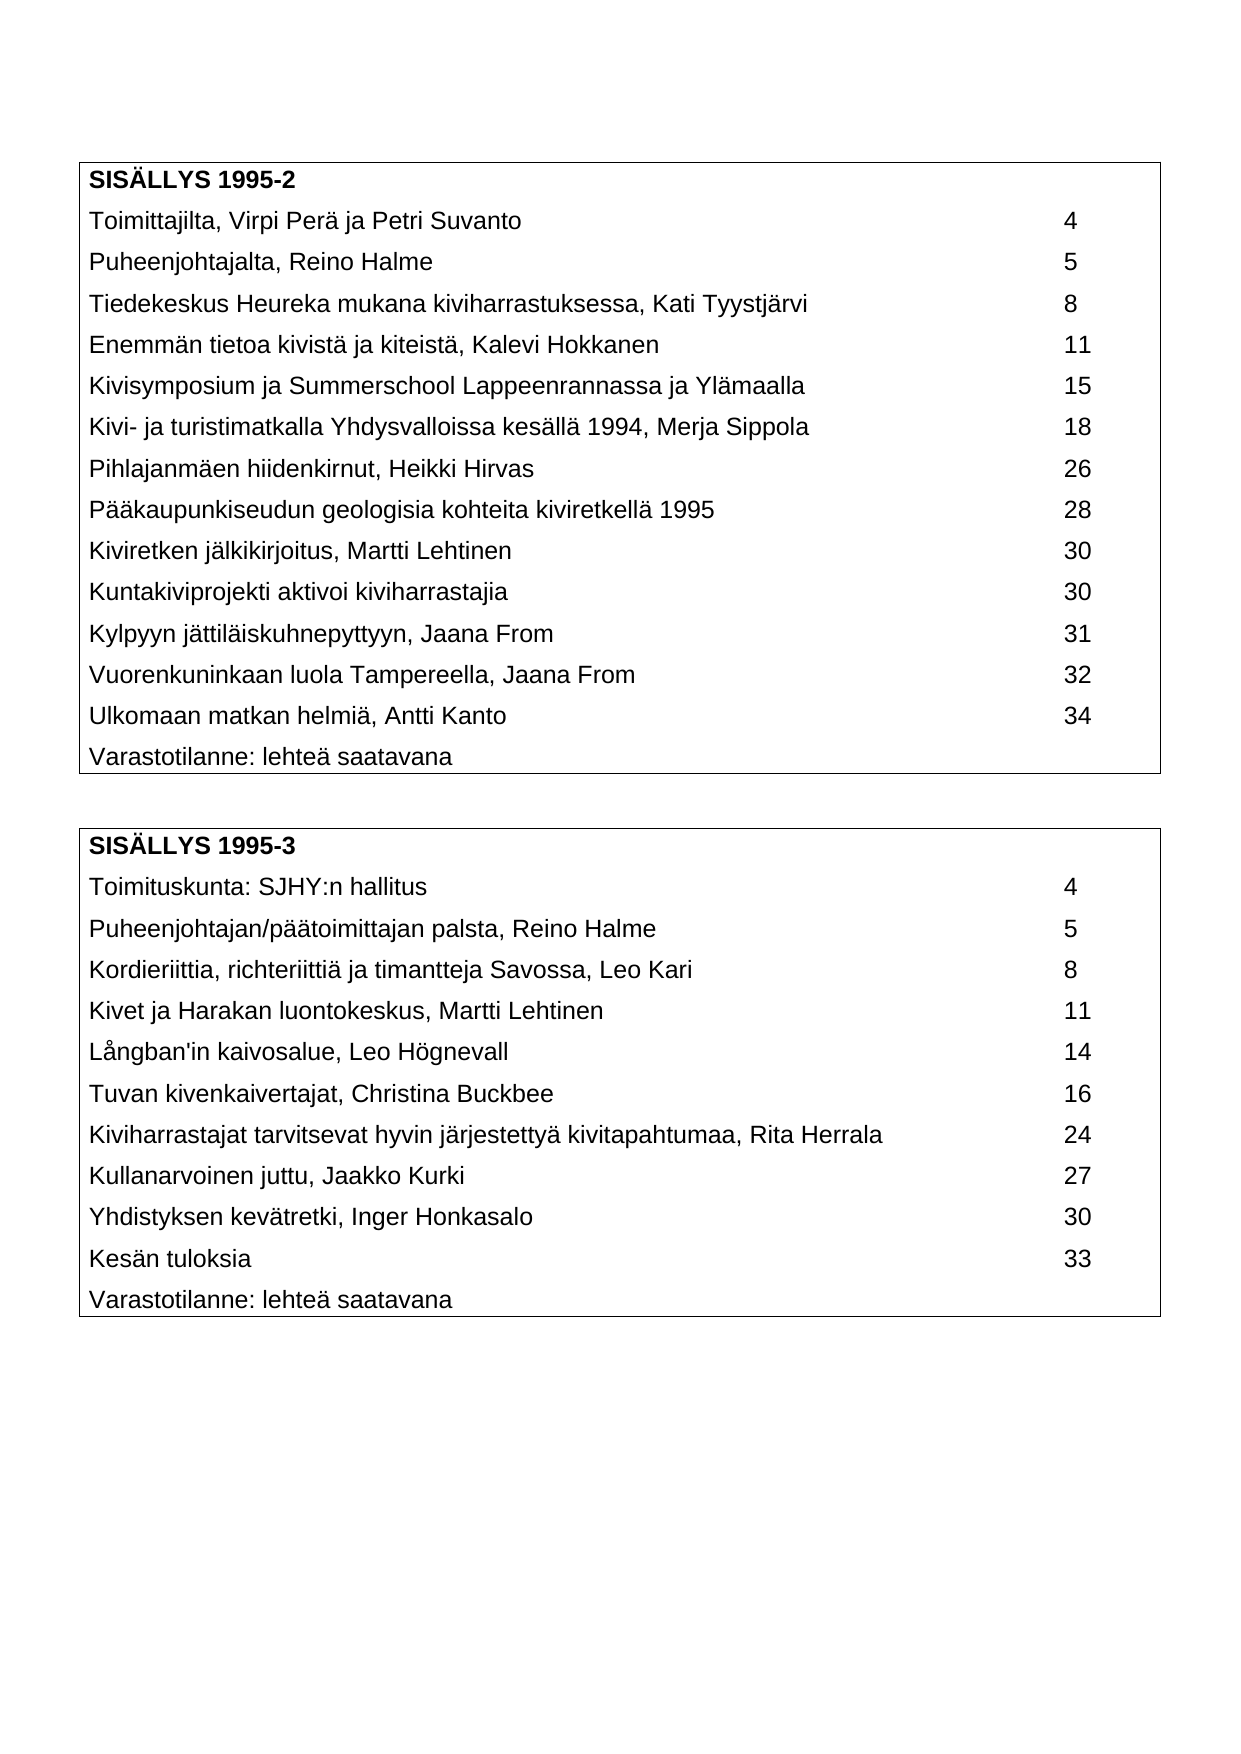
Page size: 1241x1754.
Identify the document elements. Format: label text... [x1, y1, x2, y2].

text Varastotilanne: lehteä saatavana [80, 739, 1160, 773]
text Toimittajilta, Virpi Perä ja Petri Suvanto 4 [80, 203, 1160, 235]
text Toimituskunta: SJHY:n hallitus 4 [80, 869, 1160, 901]
text Varastotilanne: lehteä saatavana [80, 1282, 1160, 1316]
text Pihlajanmäen hiidenkirnut, Heikki Hirvas 26 [80, 450, 1160, 482]
text Kordieriittia, richteriittiä ja timantteja Savossa, Leo Kari 8 [80, 952, 1160, 983]
text Enemmän tietoa kivistä ja kiteistä, Kalevi Hokkanen 11 [80, 327, 1160, 358]
text Kivisymposium ja Summerschool Lappeenrannassa ja Ylämaalla 15 [80, 368, 1160, 400]
text SISÄLLYS 1995-2 [80, 163, 1160, 193]
text Kesän tuloksia 33 [80, 1240, 1160, 1272]
text Pääkaupunkiseudun geologisia kohteita kiviretkellä 1995 28 [80, 492, 1160, 523]
text Kylpyyn jättiläiskuhnepyttyyn, Jaana From 31 [80, 615, 1160, 647]
text Långban'in kaivosalue, Leo Högnevall 14 [80, 1034, 1160, 1066]
text Kivet ja Harakan luontokeskus, Martti Lehtinen 11 [80, 993, 1160, 1025]
text Tuvan kivenkaivertajat, Christina Buckbee 16 [80, 1075, 1160, 1107]
text SISÄLLYS 1995-3 [80, 829, 1160, 860]
text Kivi- ja turistimatkalla Yhdysvalloissa kesällä 1994, Merja Sippola 18 [80, 409, 1160, 441]
text Vuorenkuninkaan luola Tampereella, Jaana From 32 [80, 657, 1160, 688]
text Yhdistyksen kevätretki, Inger Honkasalo 30 [80, 1199, 1160, 1231]
text Puheenjohtajan/päätoimittajan palsta, Reino Halme 5 [80, 910, 1160, 942]
text Kiviharrastajat tarvitsevat hyvin järjestettyä kivitapahtumaa, Rita Herrala 24 [80, 1117, 1160, 1148]
text Tiedekeskus Heureka mukana kiviharrastuksessa, Kati Tyystjärvi 8 [80, 285, 1160, 317]
text Kuntakiviprojekti aktivoi kiviharrastajia 30 [80, 574, 1160, 606]
text Ulkomaan matkan helmiä, Antti Kanto 34 [80, 698, 1160, 730]
text Kiviretken jälkikirjoitus, Martti Lehtinen 30 [80, 533, 1160, 565]
text Puheenjohtajalta, Reino Halme 5 [80, 244, 1160, 276]
text Kullanarvoinen juttu, Jaakko Kurki 27 [80, 1158, 1160, 1190]
